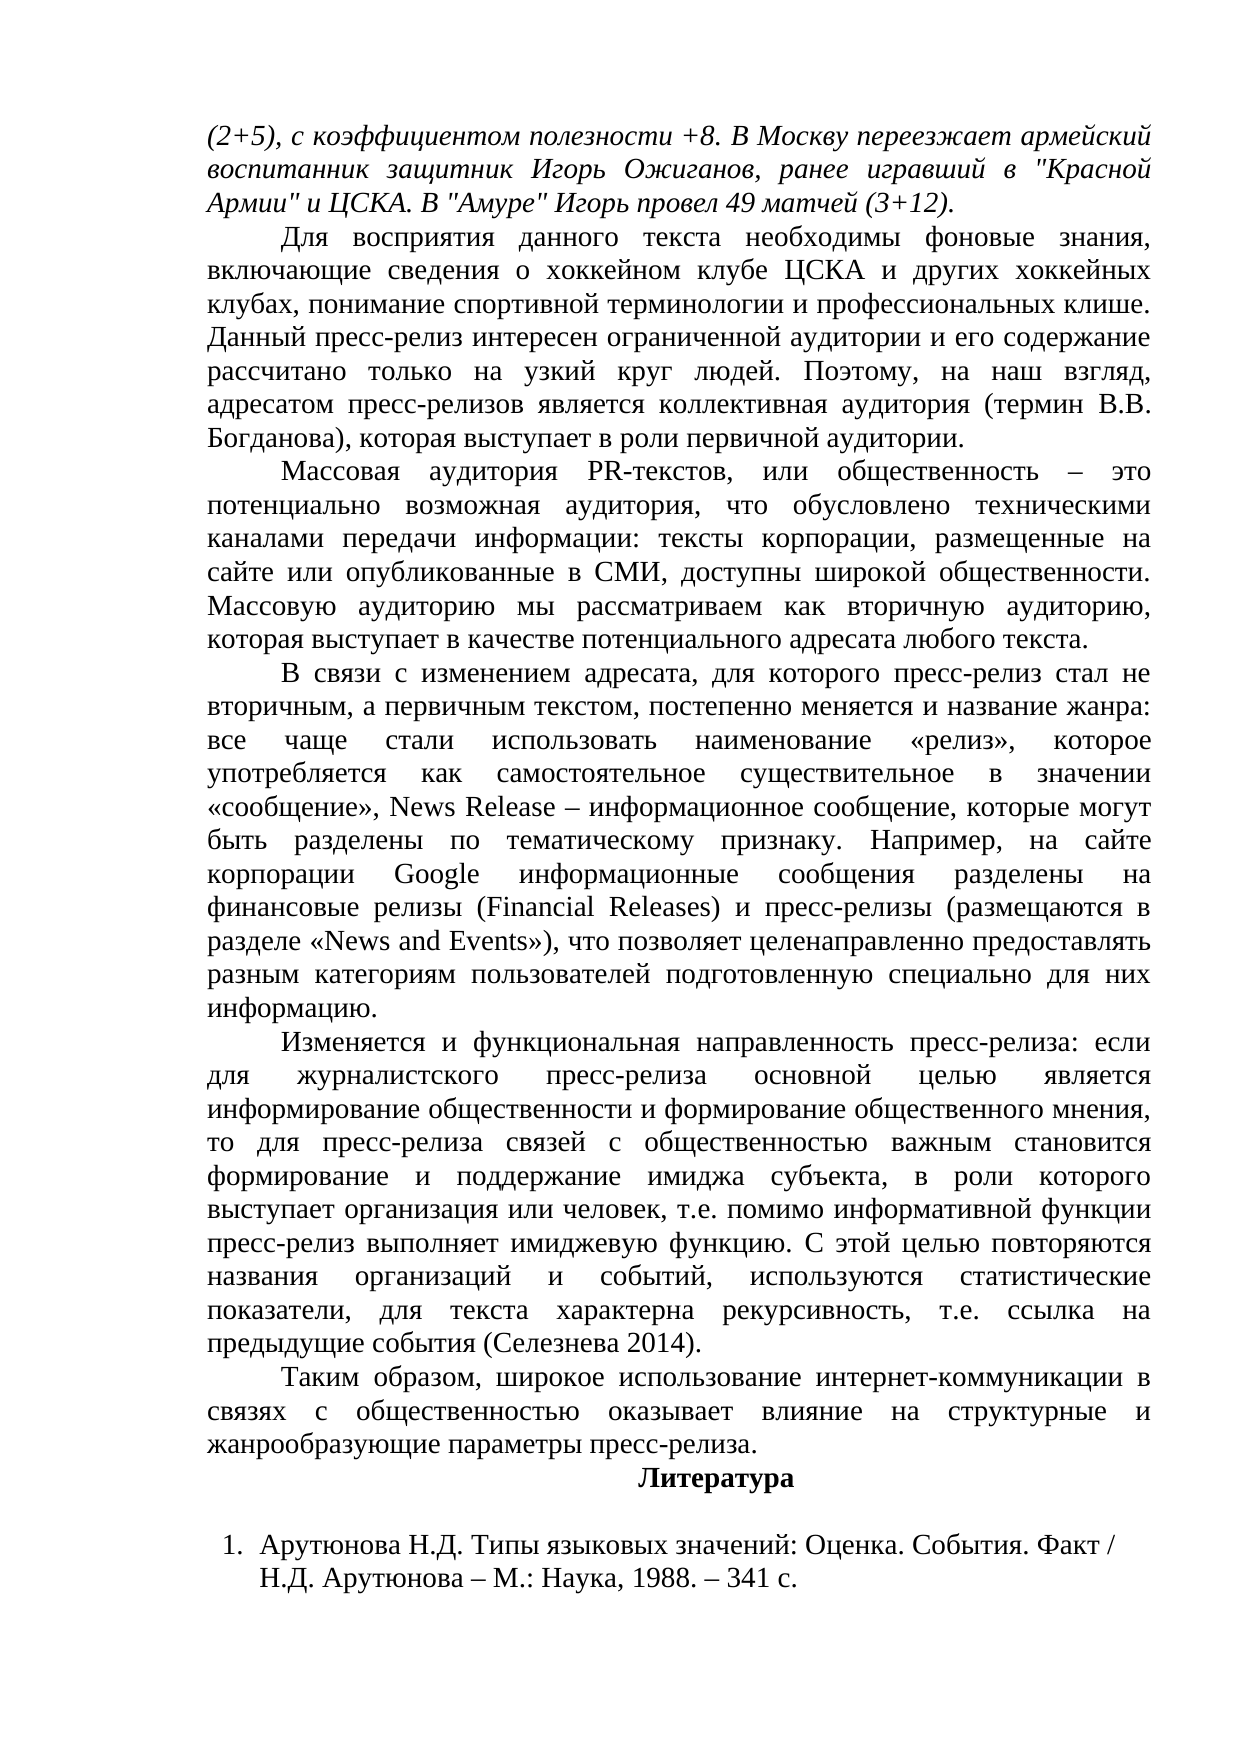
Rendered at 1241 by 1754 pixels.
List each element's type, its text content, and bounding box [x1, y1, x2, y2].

text Литература [207, 1460, 1152, 1493]
text Для восприятия данного текста необходимы фоновые знания, включающие сведения о хоккейном клубе ЦСКА и других хоккейных клубах, понимание спортивной терминологии и профессиональных клише. Данный пресс-релиз интересен ограниченной аудитории и его содержание рассчитано только на узкий круг людей. Поэтому, на наш взгляд, адресатом пресс-релизов является коллективная аудитория (термин В.В. Богданова), которая выступает в роли первичной аудитории. [207, 219, 1152, 453]
text Таким образом, широкое использование интернет-коммуникации в связях с общественностью оказывает влияние на структурные и жанрообразующие параметры пресс-релиза. [207, 1359, 1152, 1460]
text В связи с изменением адресата, для которого пресс-релиз стал не вторичным, а первичным текстом, постепенно меняется и название жанра: все чаще стали использовать наименование «релиз», которое употребляется как самостоятельное существительное в значении «сообщение», News Release – информационное сообщение, которые могут быть разделены по тематическому признаку. Например, на сайте корпорации Google информационные сообщения разделены на финансовые релизы (Financial Releases) и пресс-релизы (размещаются в разделе «News and Events»), что позволяет целенаправленно предоставлять разным категориям пользователей подготовленную специально для них информацию. [207, 655, 1152, 755]
text Массовая аудитория PR-текстов, или общественность – это потенциально возможная аудитория, что обусловлено техническими каналами передачи информации: тексты корпорации, размещенные на сайте или опубликованные в СМИ, доступны широкой общественности. Массовую аудиторию мы рассматриваем как вторичную аудиторию, которая выступает в качестве потенциального адресата любого текста. [207, 453, 1152, 655]
text Изменяется и функциональная направленность пресс-релиза: если для журналистского пресс-релиза основной целью является информирование общественности и формирование общественного мнения, то для пресс-релиза связей с общественностью важным становится формирование и поддержание имиджа субъекта, в роли которого выступает организация или человек, т.е. помимо информативной функции пресс-релиз выполняет имиджевую функцию. С этой целью повторяются названия организаций и событий, используются статистические показатели, для текста характерна рекурсивность, т.е. ссылка на предыдущие события (Селезнева 2014). [207, 1024, 1152, 1359]
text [207, 118, 1152, 219]
text В связи с изменением адресата, для которого пресс-релиз стал не вторичным, а первичным текстом, постепенно меняется и название жанра: все чаще стали использовать наименование «релиз», которое употребляется как самостоятельное существительное в значении «сообщение», News Release – информационное сообщение, которые могут быть разделены по тематическому признаку. Например, на сайте корпорации Google информационные сообщения разделены на финансовые релизы (Financial Releases) и пресс-релизы (размещаются в разделе «News and Events»), что позволяет целенаправленно предоставлять разным категориям пользователей подготовленную специально для них информацию. [207, 789, 1152, 1024]
list Арутюнова Н.Д. Типы языковых значений: Оценка. События. Факт / Н.Д. Арутюнова – М.: Наука, 1988. – 341 с. [222, 1527, 1152, 1594]
